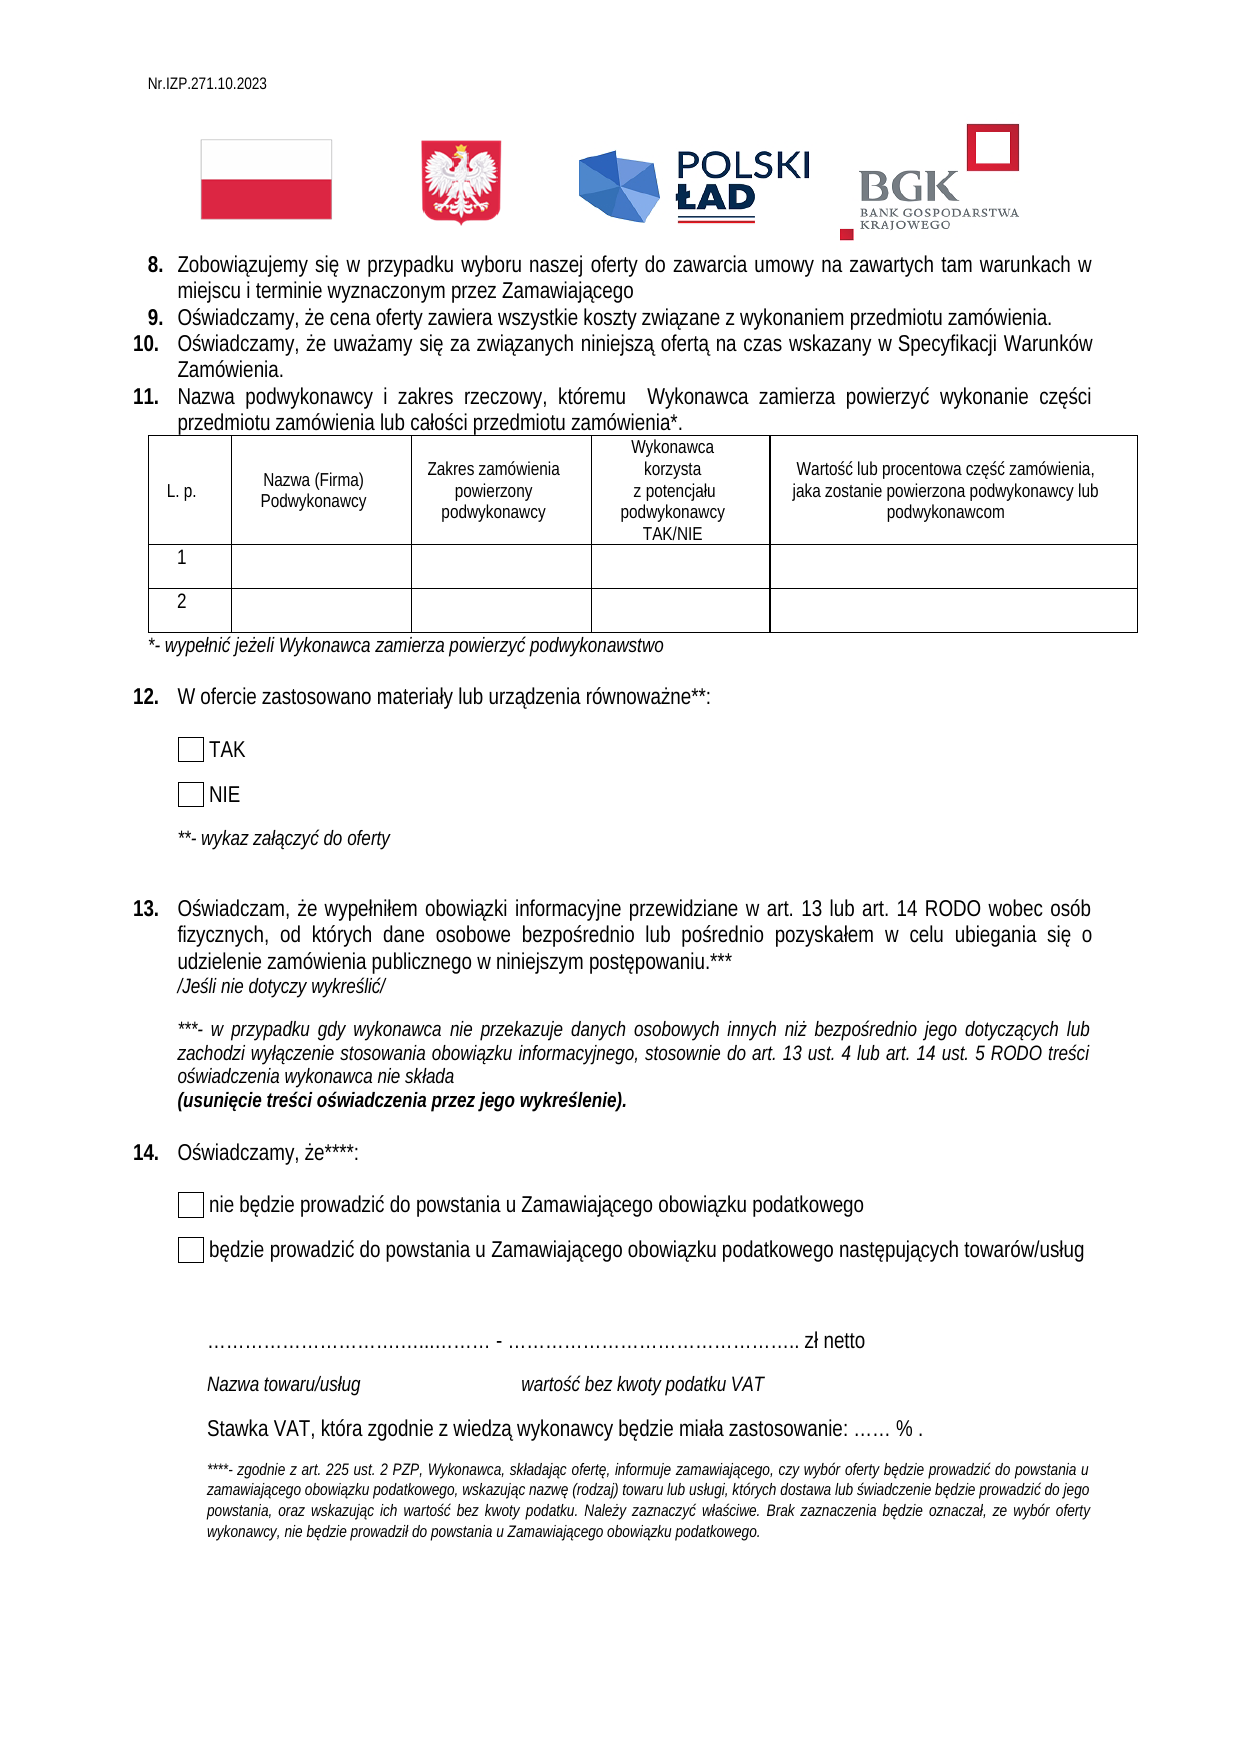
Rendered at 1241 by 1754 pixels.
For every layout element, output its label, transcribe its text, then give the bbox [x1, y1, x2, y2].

list Zobowiązujemy się w przypadku wyboru naszej oferty do zawarcia umowy na zawartych tam warunkach w miejscu i terminie wyznaczonym przez Zamawiającego [148, 251, 1092, 304]
list Oświadczamy, że cena oferty zawiera wszystkie koszty związane z wykonaniem przedmiotu zamówienia. [148, 304, 1092, 330]
text **- wykaz załączyć do oferty [148, 826, 1092, 850]
list W ofercie zastosowano materiały lub urządzenia równoważne**: [133, 683, 1092, 709]
text *- wypełnić jeżeli Wykonawca zamierza powierzyć podwykonawstwo [148, 633, 1092, 657]
table_cell 1 [149, 545, 231, 588]
table_cell [232, 545, 411, 588]
table_cell 2 [149, 589, 231, 632]
table_header Wykonawca korzysta z potencjału podwykonawcy TAK/NIE [592, 436, 769, 544]
list Oświadczamy, że uważamy się za związanych niniejszą ofertą na czas wskazany w Specyfikacji Warunków Zamówienia. [133, 330, 1092, 383]
table_header Nazwa (Firma) Podwykonawcy [232, 436, 411, 544]
table_header Zakres zamówienia powierzony podwykonawcy [412, 436, 591, 544]
table_cell [412, 545, 591, 588]
text Nazwa towaru/usług wartość bez kwoty podatku VAT [207, 1372, 1092, 1396]
list Oświadczamy, że****: [133, 1139, 1092, 1165]
text /Jeśli nie dotyczy wykreślić/ [177, 974, 1092, 998]
table_header L. p. [149, 436, 231, 544]
table_cell [771, 545, 1137, 588]
text ****- zgodnie z art. 225 ust. 2 PZP, Wykonawca, składając ofertę, informuje zamawiającego, czy wybór oferty będzie prowadzić do powstania u zamawiającego obowiązku podatkowego, wskazując nazwę (rodzaj) towaru lub usługi, których dostawa lub świadczenie będzie prowadzić do jego powstania, oraz wskazując ich wartość bez kwoty podatku. Należy zaznaczyć właściwe. Brak zaznaczenia będzie oznaczał, ze wybór oferty wykonawcy, nie będzie prowadził do powstania u Zamawiającego obowiązku podatkowego. [207, 1459, 1092, 1541]
text (usunięcie treści oświadczenia przez jego wykreślenie). [177, 1088, 1092, 1112]
table_cell [232, 589, 411, 632]
text ***- w przypadku gdy wykonawca nie przekazuje danych osobowych innych niż bezpośrednio jego dotyczących lub zachodzi wyłączenie stosowania obowiązku informacyjnego, stosownie do art. 13 ust. 4 lub art. 14 ust. 5 RODO treści oświadczenia wykonawca nie składa [177, 1016, 1092, 1088]
list Nazwa podwykonawcy i zakres rzeczowy, któremu Wykonawca zamierza powierzyć wykonanie części przedmiotu zamówienia lub całości przedmiotu zamówienia*. [133, 383, 1092, 435]
text nie będzie prowadzić do powstania u Zamawiającego obowiązku podatkowego [177, 1191, 1092, 1218]
table_cell [592, 545, 769, 588]
list Oświadczam, że wypełniłem obowiązki informacyjne przewidziane w art. 13 lub art. 14 RODO wobec osób fizycznych, od których dane osobowe bezpośrednio lub pośrednio pozyskałem w celu ubiegania się o udzielenie zamówienia publicznego w niniejszym postępowaniu.*** [133, 895, 1092, 974]
text będzie prowadzić do powstania u Zamawiającego obowiązku podatkowego następujących towarów/usług [177, 1236, 1092, 1263]
picture [147, 113, 555, 251]
text TAK [177, 736, 1092, 762]
text Stawka VAT, która zgodnie z wiedzą wykonawcy będzie miała zastosowanie: …… % . [207, 1414, 1092, 1441]
text ………………………….…...……… - ……………………………………….. zł netto [207, 1327, 1092, 1353]
table_cell [771, 589, 1137, 632]
table_header Wartość lub procentowa część zamówienia, jaka zostanie powierzona podwykonawcy lub podwykonawcom [771, 436, 1137, 544]
table_cell [412, 589, 591, 632]
text NIE [177, 781, 1092, 807]
table_cell [592, 589, 769, 632]
